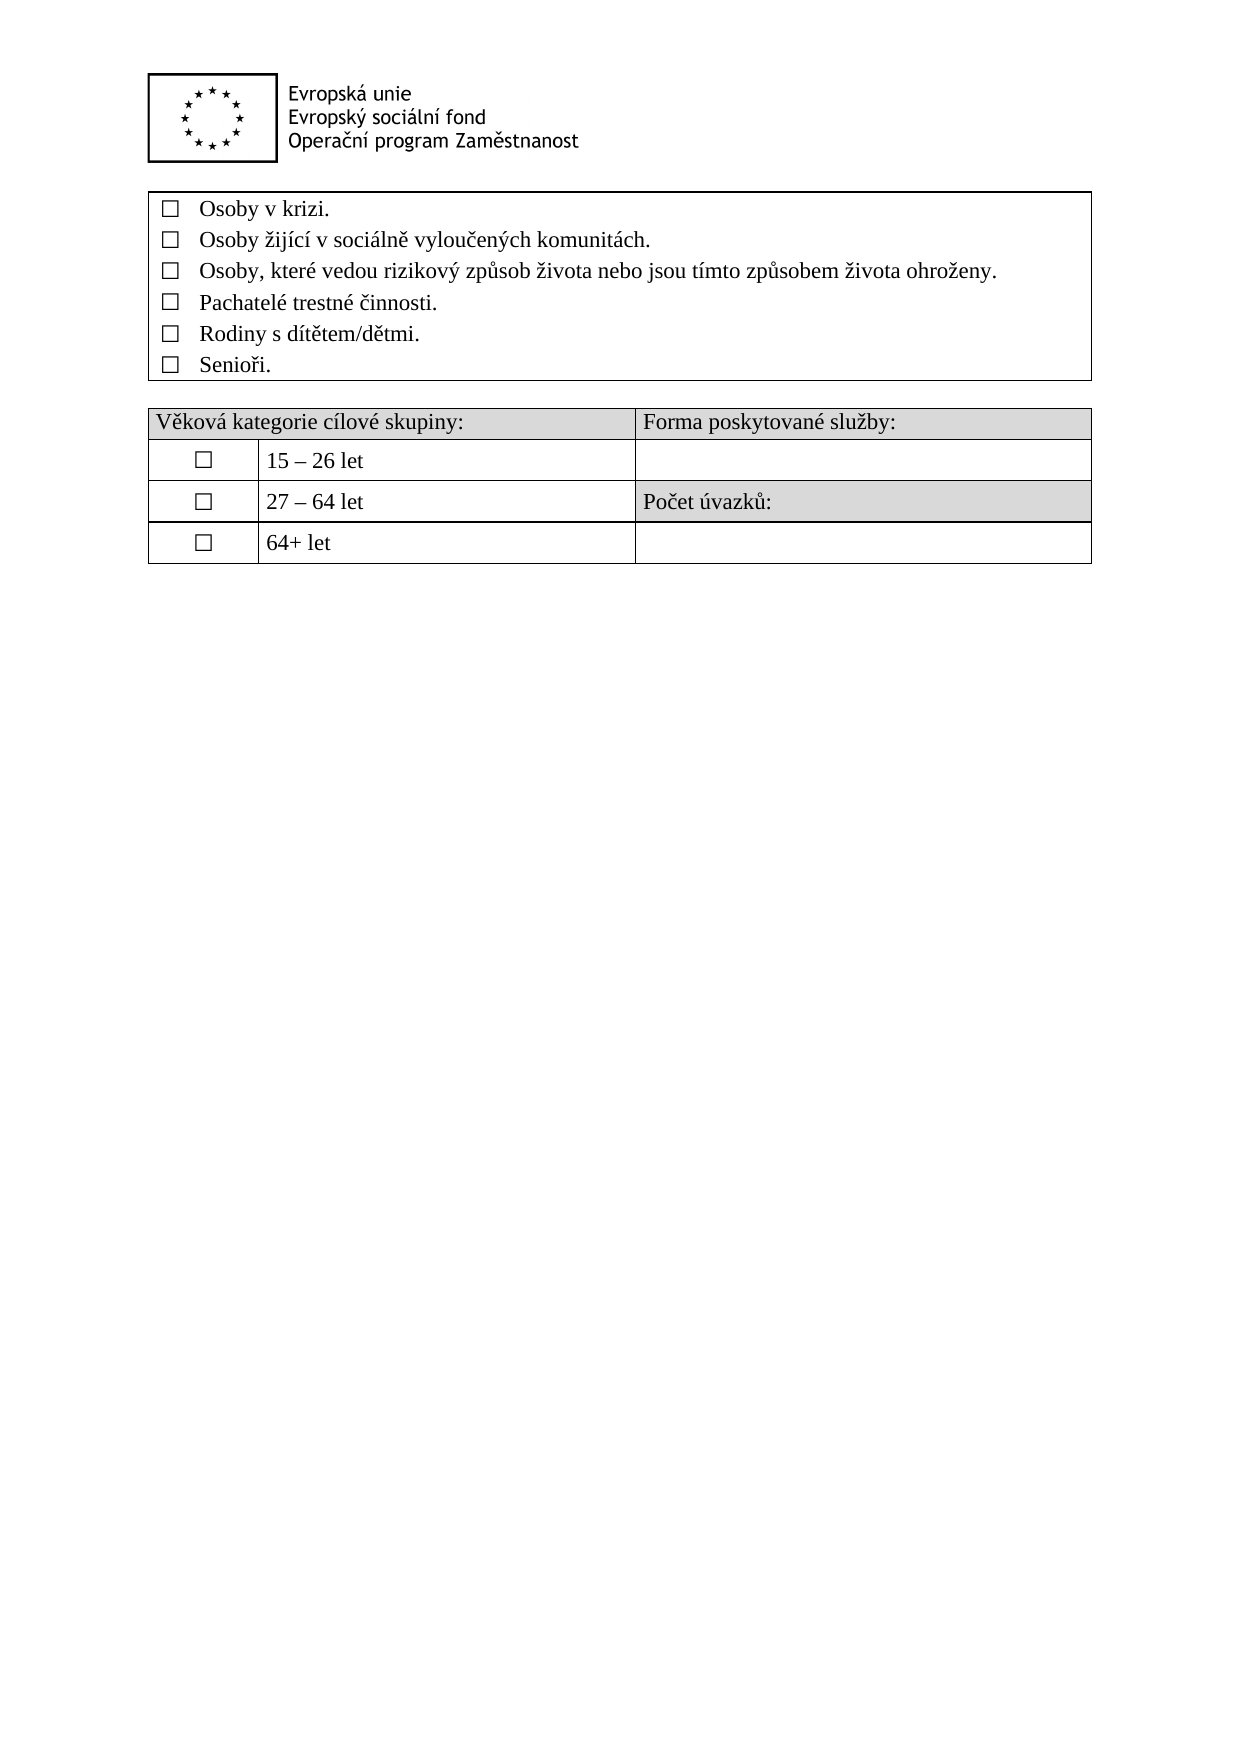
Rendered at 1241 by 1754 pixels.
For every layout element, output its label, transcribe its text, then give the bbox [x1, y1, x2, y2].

table_cell Osoby, které vedou rizikový způsob života nebo jsou tímto způsobem života ohroženy. [192, 255, 1091, 286]
table_cell Rodiny s dítětem/dětmi. [192, 318, 1091, 349]
table_cell [149, 255, 192, 286]
table_header Forma poskytované služby: [636, 409, 1091, 439]
table_cell [149, 224, 192, 255]
table_header [149, 193, 192, 224]
table_cell [149, 286, 192, 317]
table_cell 15 – 26 let [259, 440, 635, 480]
table_header Osoby v krizi. [192, 193, 1091, 224]
table_cell [149, 318, 192, 349]
table_cell [636, 523, 1091, 563]
table_cell 64+ let [259, 523, 635, 563]
table_cell [636, 440, 1091, 480]
table_cell Počet úvazků: [636, 481, 1091, 521]
table_cell Senioři. [192, 349, 1091, 380]
table_cell Osoby žijící v sociálně vyloučených komunitách. [192, 224, 1091, 255]
table_cell 27 – 64 let [259, 481, 635, 521]
picture [147, 73, 579, 163]
table_cell Pachatelé trestné činnosti. [192, 286, 1091, 317]
table_header Věková kategorie cílové skupiny: [149, 409, 635, 439]
